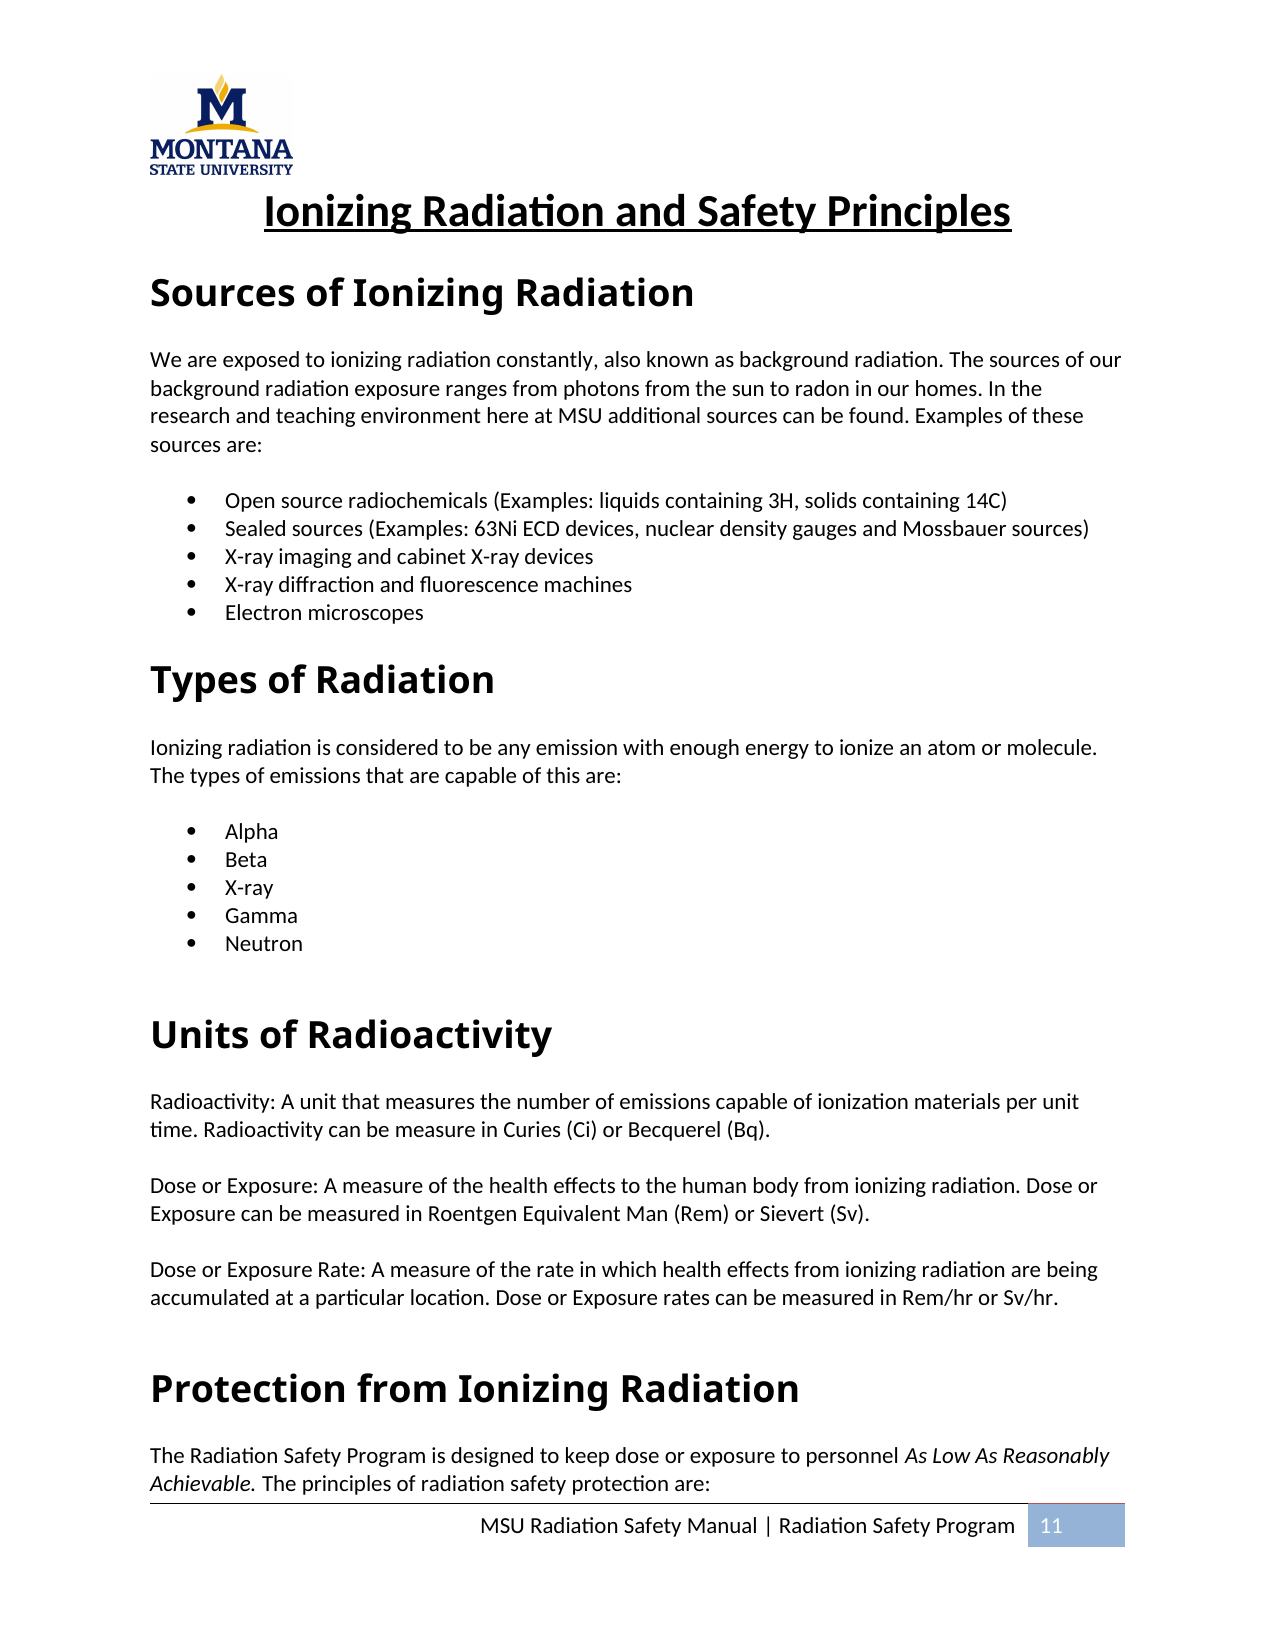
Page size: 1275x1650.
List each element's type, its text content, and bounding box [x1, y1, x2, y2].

text Dose or Exposure: A measure of the health effects to the human body from ionizing radiation. Dose or Exposure can be measured in Roentgen Equivalent Man (Rem) or Sievert (Sv). [150, 1171, 1125, 1227]
list Electron microscopes [187, 598, 1125, 626]
text Sources of Ionizing Radiation [150, 267, 1125, 318]
text Protection from Ionizing Radiation [150, 1362, 1125, 1413]
text We are exposed to ionizing radiation constantly, also known as background radiation. The sources of our background radiation exposure ranges from photons from the sun to radon in our homes. In the research and teaching environment here at MSU additional sources can be found. Examples of these sources are: [150, 346, 1125, 458]
text Dose or Exposure Rate: A measure of the rate in which health effects from ionizing radiation are being accumulated at a particular location. Dose or Exposure rates can be measured in Rem/hr or Sv/hr. [150, 1255, 1125, 1311]
picture [150, 74, 293, 175]
text Ionizing radiation is considered to be any emission with enough energy to ionize an atom or molecule. The types of emissions that are capable of this are: [150, 733, 1125, 789]
text The Radiation Safety Program is designed to keep dose or exposure to personnel As Low As Reasonably Achievable. The principles of radiation safety protection are: [150, 1441, 1125, 1497]
list X-ray imaging and cabinet X-ray devices [187, 542, 1125, 570]
list Open source radiochemicals (Examples: liquids containing 3H, solids containing 14C) [187, 486, 1125, 514]
list Neutron [187, 929, 1125, 957]
list X-ray [187, 873, 1125, 901]
text Units of Radioactivity [150, 1008, 1125, 1059]
list X-ray diffraction and fluorescence machines [187, 570, 1125, 598]
list Sealed sources (Examples: 63Ni ECD devices, nuclear density gauges and Mossbauer sources) [187, 514, 1125, 542]
list Beta [187, 845, 1125, 873]
list Gamma [187, 901, 1125, 929]
text Radioactivity: A unit that measures the number of emissions capable of ionization materials per unit time. Radioactivity can be measure in Curies (Ci) or Becquerel (Bq). [150, 1087, 1125, 1143]
text Types of Radiation [150, 654, 1125, 705]
list Alpha [187, 817, 1125, 845]
text Ionizing Radiation and Safety Principles [150, 181, 1125, 237]
